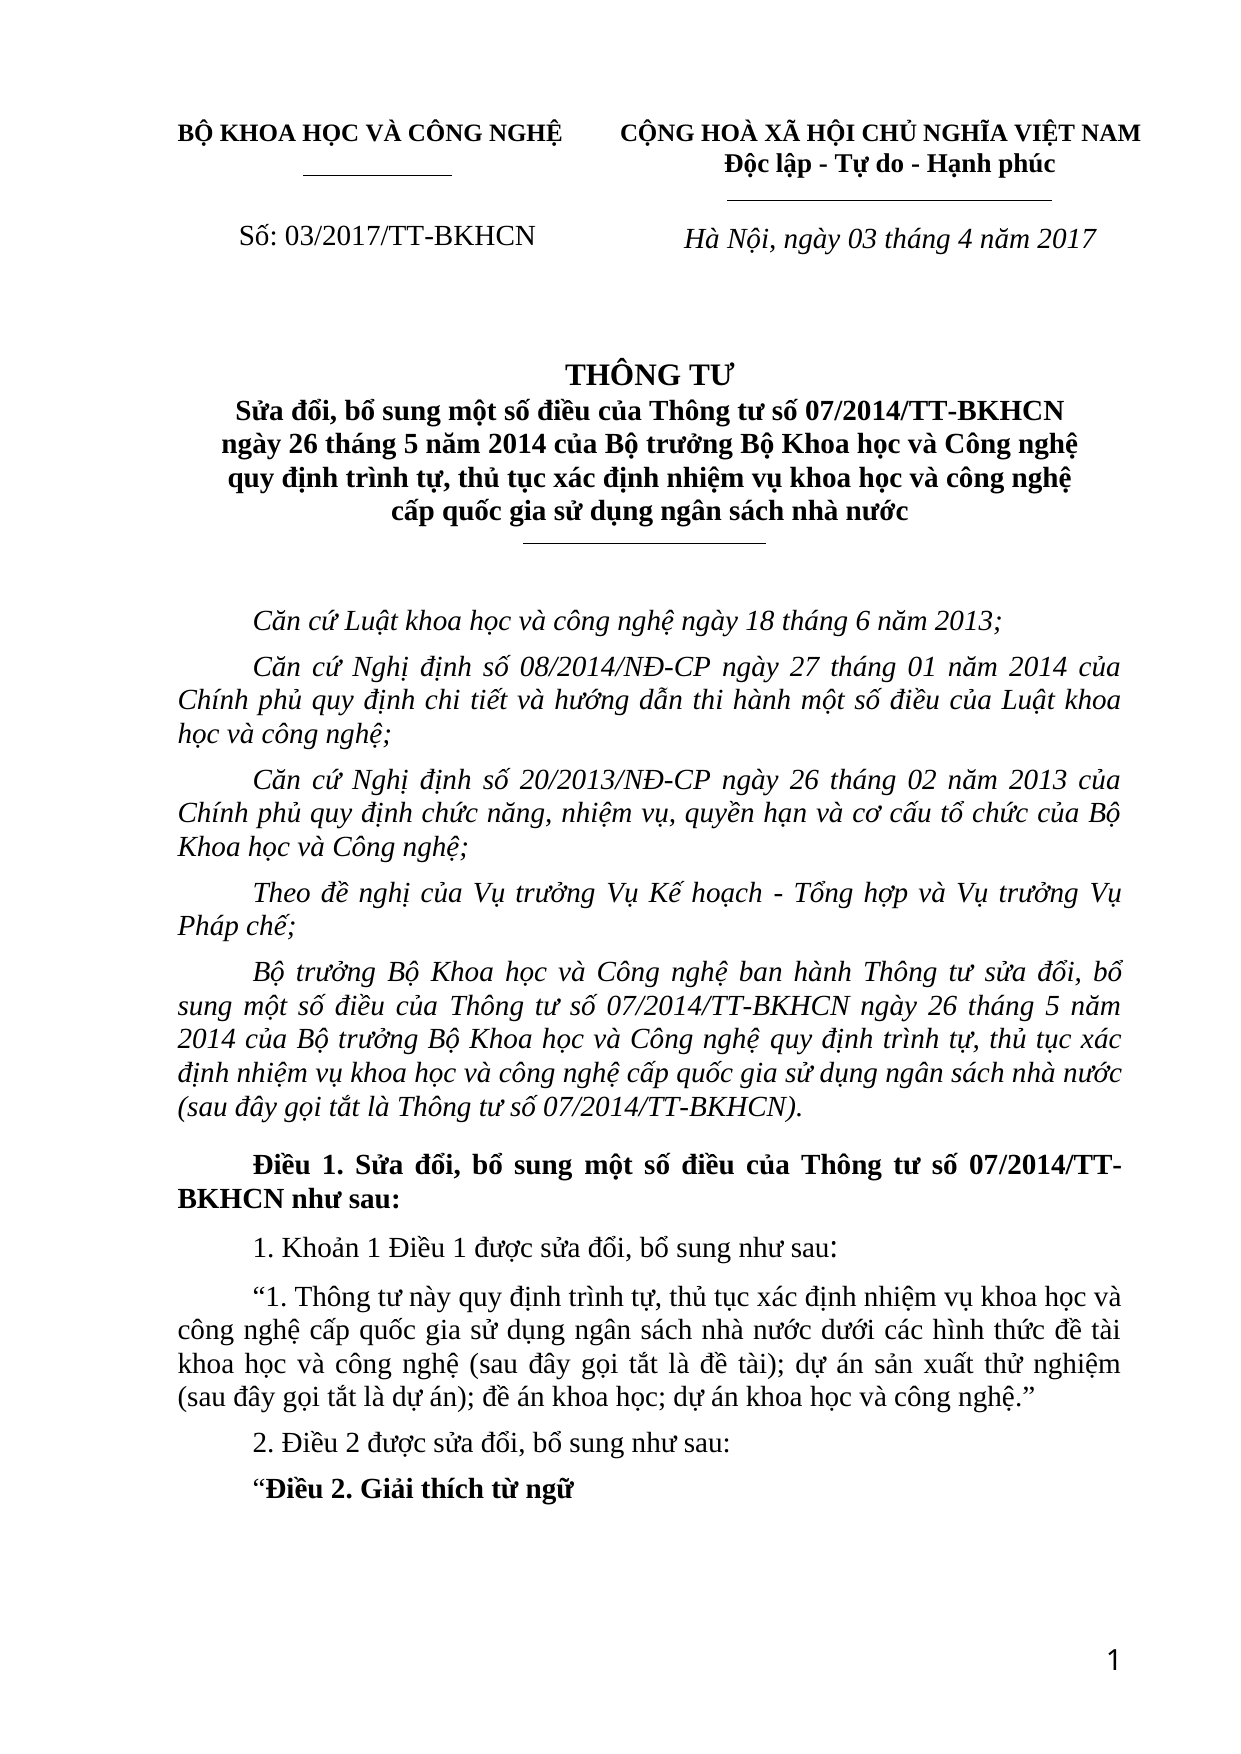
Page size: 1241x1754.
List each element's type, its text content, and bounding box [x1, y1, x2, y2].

text Sửa đổi, bổ sung một số điều của Thông tư số 07/2014/TT-BKHCN [177, 393, 1122, 426]
text “Điều 2. Giải thích từ ngữ [177, 1472, 1122, 1505]
text 1. Khoản 1 Điều 1 được sửa đổi, bổ sung như sau: [177, 1227, 1122, 1266]
text THÔNG TƯ [177, 357, 1122, 393]
text 2. Điều 2 được sửa đổi, bổ sung như sau: [177, 1426, 1122, 1459]
text quy định trình tự, thủ tục xác định nhiệm vụ khoa học và công nghệ [177, 460, 1122, 493]
text “1. Thông tư này quy định trình tự, thủ tục xác định nhiệm vụ khoa học và công nghệ cấp quốc gia sử dụng ngân sách nhà nước dưới các hình thức đề tài khoa học và công nghệ (sau đây gọi tắt là đề tài); dự án sản xuất thử nghiệm (sau đây gọi tắt là dự án); đề án khoa học; dự án khoa học và công nghệ.” [177, 1279, 1122, 1413]
text Theo đề nghị của Vụ trưởng Vụ Kế hoạch - Tổng hợp và Vụ trưởng Vụ Pháp chế; [177, 875, 1122, 942]
text Căn cứ Nghị định số 20/2013/NĐ-CP ngày 26 tháng 02 năm 2013 của Chính phủ quy định chức năng, nhiệm vụ, quyền hạn và cơ cấu tổ chức của Bộ Khoa học và Công nghệ; [177, 762, 1122, 862]
text Điều 1. Sửa đổi, bổ sung một số điều của Thông tư số 07/2014/TT-BKHCN như sau: [177, 1147, 1122, 1214]
table_header BỘ KHOA HỌC VÀ CÔNG NGHỆ Số: 03/2017/TT-BKHCN [166, 118, 608, 321]
text Bộ trưởng Bộ Khoa học và Công nghệ ban hành Thông tư sửa đổi, bổ sung một số điều của Thông tư số 07/2014/TT-BKHCN ngày 26 tháng 5 năm 2014 của Bộ trưởng Bộ Khoa học và Công nghệ quy định trình tự, thủ tục xác định nhiệm vụ khoa học và công nghệ cấp quốc gia sử dụng ngân sách nhà nước (sau đây gọi tắt là Thông tư số 07/2014/TT-BKHCN). [177, 954, 1122, 1122]
text Căn cứ Nghị định số 08/2014/NĐ-CP ngày 27 tháng 01 năm 2014 của Chính phủ quy định chi tiết và hướng dẫn thi hành một số điều của Luật khoa học và công nghệ; [177, 649, 1122, 749]
table_header CỘNG HOÀ XÃ HỘI CHỦ NGHĨA VIỆT NAM Độc lập - Tự do - Hạnh phúc Hà Nội, ngày 03 tháng 4 năm 2017 [609, 118, 1171, 321]
text Căn cứ Luật khoa học và công nghệ ngày 18 tháng 6 năm 2013; [177, 603, 1122, 636]
text ngày 26 tháng 5 năm 2014 của Bộ trưởng Bộ Khoa học và Công nghệ [177, 426, 1122, 460]
text cấp quốc gia sử dụng ngân sách nhà nước [177, 493, 1122, 527]
